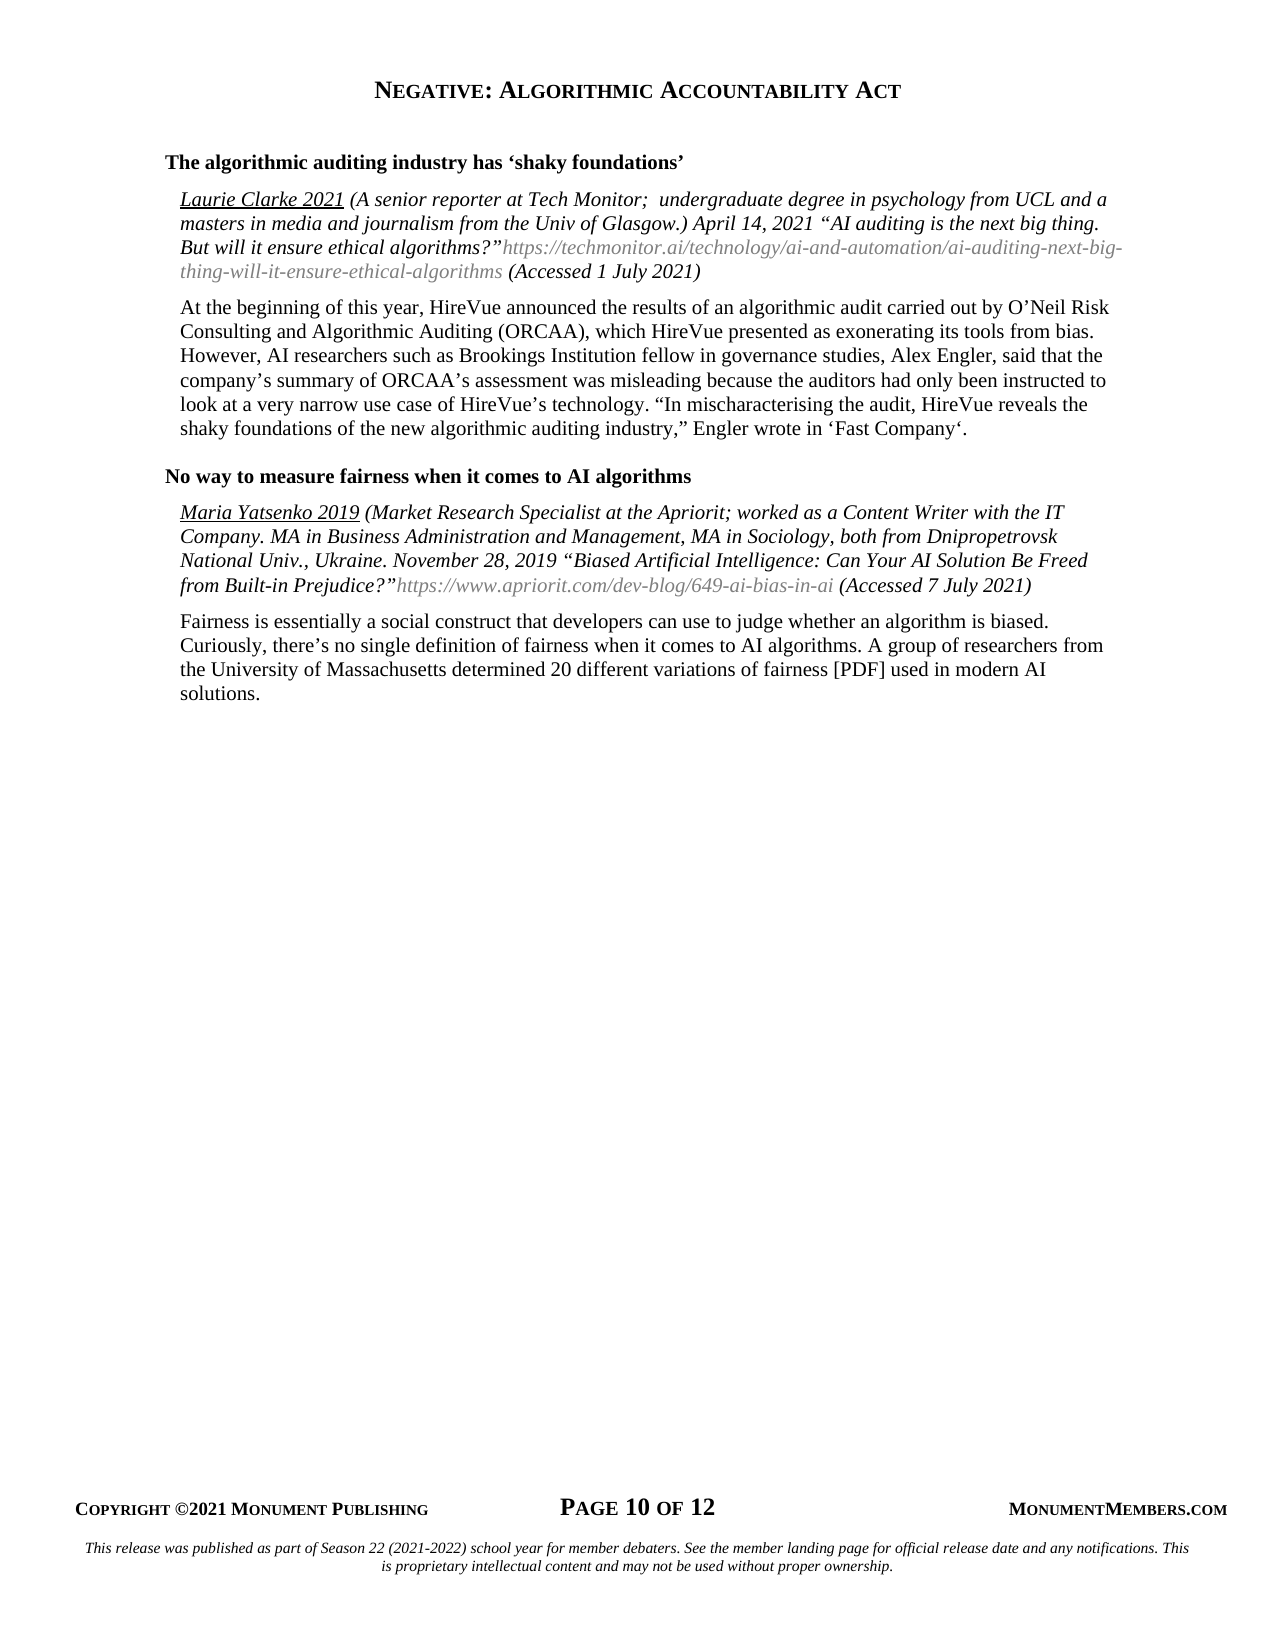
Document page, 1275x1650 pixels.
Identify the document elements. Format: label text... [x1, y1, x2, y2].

text At the beginning of this year, HireVue announced the results of an algorithmic audit carried out by O’Neil Risk Consulting and Algorithmic Auditing (ORCAA), which HireVue presented as exonerating its tools from bias. However, AI researchers such as Brookings Institution fellow in governance studies, Alex Engler, said that the company’s summary of ORCAA’s assessment was misleading because the auditors had only been instructed to look at a very narrow use case of HireVue’s technology. “In mischaracterising the audit, HireVue reveals the shaky foundations of the new algorithmic auditing industry,” Engler wrote in ‘Fast Company‘. [180, 295, 1125, 440]
text No way to measure fairness when it comes to AI algorithms [165, 464, 1125, 488]
text Laurie Clarke 2021 (A senior reporter at Tech Monitor; undergraduate degree in psychology from UCL and a masters in media and journalism from the Univ of Glasgow.) April 14, 2021 “AI auditing is the next big thing. But will it ensure ethical algorithms?”https://techmonitor.ai/technology/ai-and-automation/ai-auditing-next-big-thing-will-it-ensure-ethical-algorithms (Accessed 1 July 2021) [180, 187, 1125, 283]
text The algorithmic auditing industry has ‘shaky foundations’ [165, 150, 1125, 174]
text Fairness is essentially a social construct that developers can use to judge whether an algorithm is biased. Curiously, there’s no single definition of fairness when it comes to AI algorithms. A group of researchers from the University of Massachusetts determined 20 different variations of fairness [PDF] used in modern AI solutions. [180, 609, 1125, 705]
text Maria Yatsenko 2019 (Market Research Specialist at the Apriorit; worked as a Content Writer with the IT Company. MA in Business Administration and Management, MA in Sociology, both from Dnipropetrovsk National Univ., Ukraine. November 28, 2019 “Biased Artificial Intelligence: Can Your AI Solution Be Freed from Built-in Prejudice?”https://www.apriorit.com/dev-blog/649-ai-bias-in-ai (Accessed 7 July 2021) [180, 500, 1125, 597]
